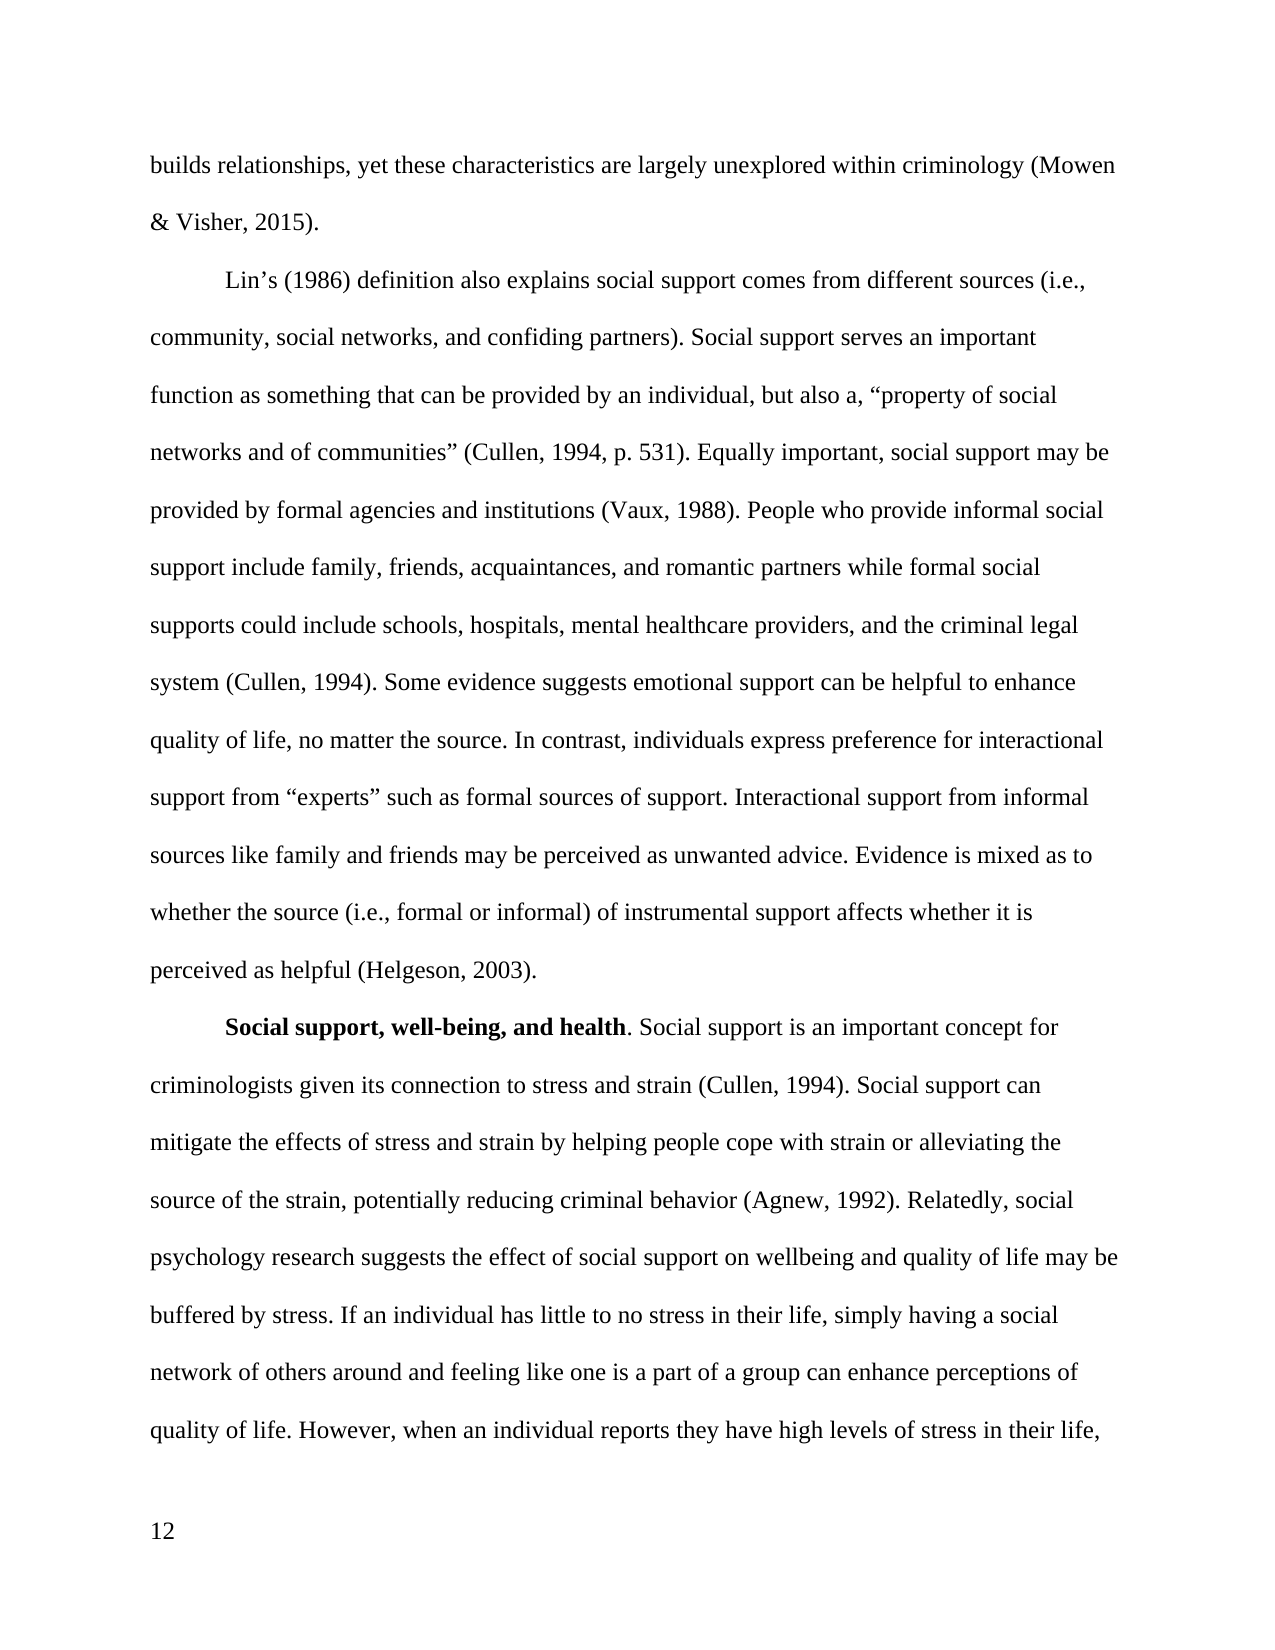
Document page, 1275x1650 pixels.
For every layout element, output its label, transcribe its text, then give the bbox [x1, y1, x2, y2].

text Lin’s (1986) definition also explains social support comes from different sources (i.e., community, social networks, and confiding partners). Social support serves an important function as something that can be provided by an individual, but also a, “property of social networks and of communities” (Cullen, 1994, p. 531). Equally important, social support may be provided by formal agencies and institutions (Vaux, 1988). People who provide informal social support include family, friends, acquaintances, and romantic partners while formal social supports could include schools, hospitals, mental healthcare providers, and the criminal legal system (Cullen, 1994). Some evidence suggests emotional support can be helpful to enhance quality of life, no matter the source. In contrast, individuals express preference for interactional support from “experts” such as formal sources of support. Interactional support from informal sources like family and friends may be perceived as unwanted advice. Evidence is mixed as to whether the source (i.e., formal or informal) of instrumental support affects whether it is perceived as helpful (Helgeson, 2003). [150, 265, 1125, 984]
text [150, 1012, 1125, 1444]
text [150, 150, 1125, 236]
